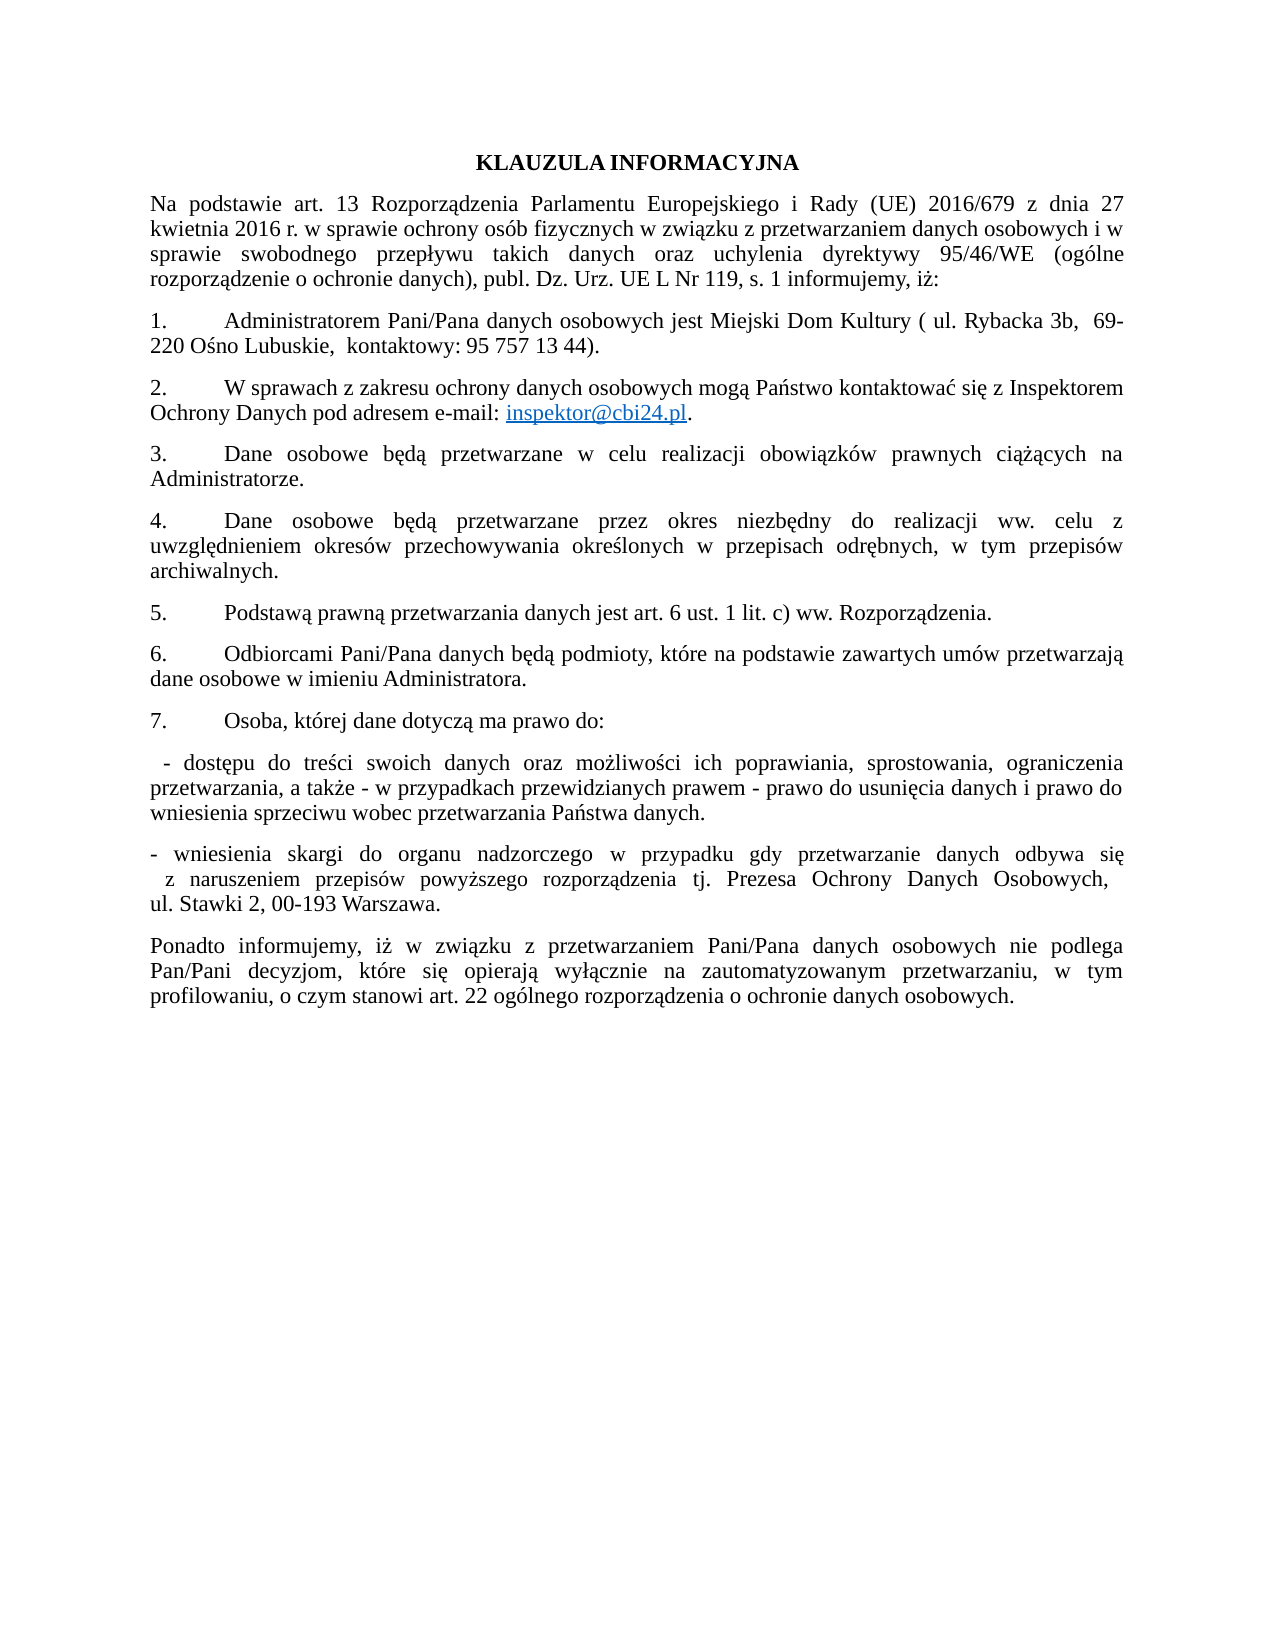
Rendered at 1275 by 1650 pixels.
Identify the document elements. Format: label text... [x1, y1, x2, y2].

text KLAUZULA INFORMACYJNA [150, 150, 1125, 175]
list Dane osobowe będą przetwarzane w celu realizacji obowiązków prawnych ciążących na Administratorze. [150, 442, 1125, 492]
text Ponadto informujemy, iż w związku z przetwarzaniem Pani/Pana danych osobowych nie podlega Pan/Pani decyzjom, które się opierają wyłącznie na zautomatyzowanym przetwarzaniu, w tym profilowaniu, o czym stanowi art. 22 ogólnego rozporządzenia o ochronie danych osobowych. [150, 933, 1125, 1008]
list Odbiorcami Pani/Pana danych będą podmioty, które na podstawie zawartych umów przetwarzają dane osobowe w imieniu Administratora. [150, 642, 1125, 692]
text - dostępu do treści swoich danych oraz możliwości ich poprawiania, sprostowania, ograniczenia przetwarzania, a także - w przypadkach przewidzianych prawem - prawo do usunięcia danych i prawo do wniesienia sprzeciwu wobec przetwarzania Państwa danych. [150, 750, 1125, 825]
list Podstawą prawną przetwarzania danych jest art. 6 ust. 1 lit. c) ww. Rozporządzenia. [150, 600, 1125, 625]
text - wniesienia skargi do organu nadzorczego w przypadku gdy przetwarzanie danych odbywa się z naruszeniem przepisów powyższego rozporządzenia tj. Prezesa Ochrony Danych Osobowych, ul. Stawki 2, 00-193 Warszawa. [150, 842, 1125, 917]
list W sprawach z zakresu ochrony danych osobowych mogą Państwo kontaktować się z Inspektorem Ochrony Danych pod adresem e-mail: inspektor@cbi24.pl. [150, 375, 1125, 425]
list Osoba, której dane dotyczą ma prawo do: [150, 708, 1125, 733]
text Na podstawie art. 13 Rozporządzenia Parlamentu Europejskiego i Rady (UE) 2016/679 z dnia 27 kwietnia 2016 r. w sprawie ochrony osób fizycznych w związku z przetwarzaniem danych osobowych i w sprawie swobodnego przepływu takich danych oraz uchylenia dyrektywy 95/46/WE (ogólne rozporządzenie o ochronie danych), publ. Dz. Urz. UE L Nr 119, s. 1 informujemy, iż: [150, 192, 1125, 292]
list Dane osobowe będą przetwarzane przez okres niezbędny do realizacji ww. celu z uwzględnieniem okresów przechowywania określonych w przepisach odrębnych, w tym przepisów archiwalnych. [150, 508, 1125, 583]
list Administratorem Pani/Pana danych osobowych jest Miejski Dom Kultury ( ul. Rybacka 3b, 69-220 Ośno Lubuskie, kontaktowy: 95 757 13 44). [150, 308, 1125, 358]
